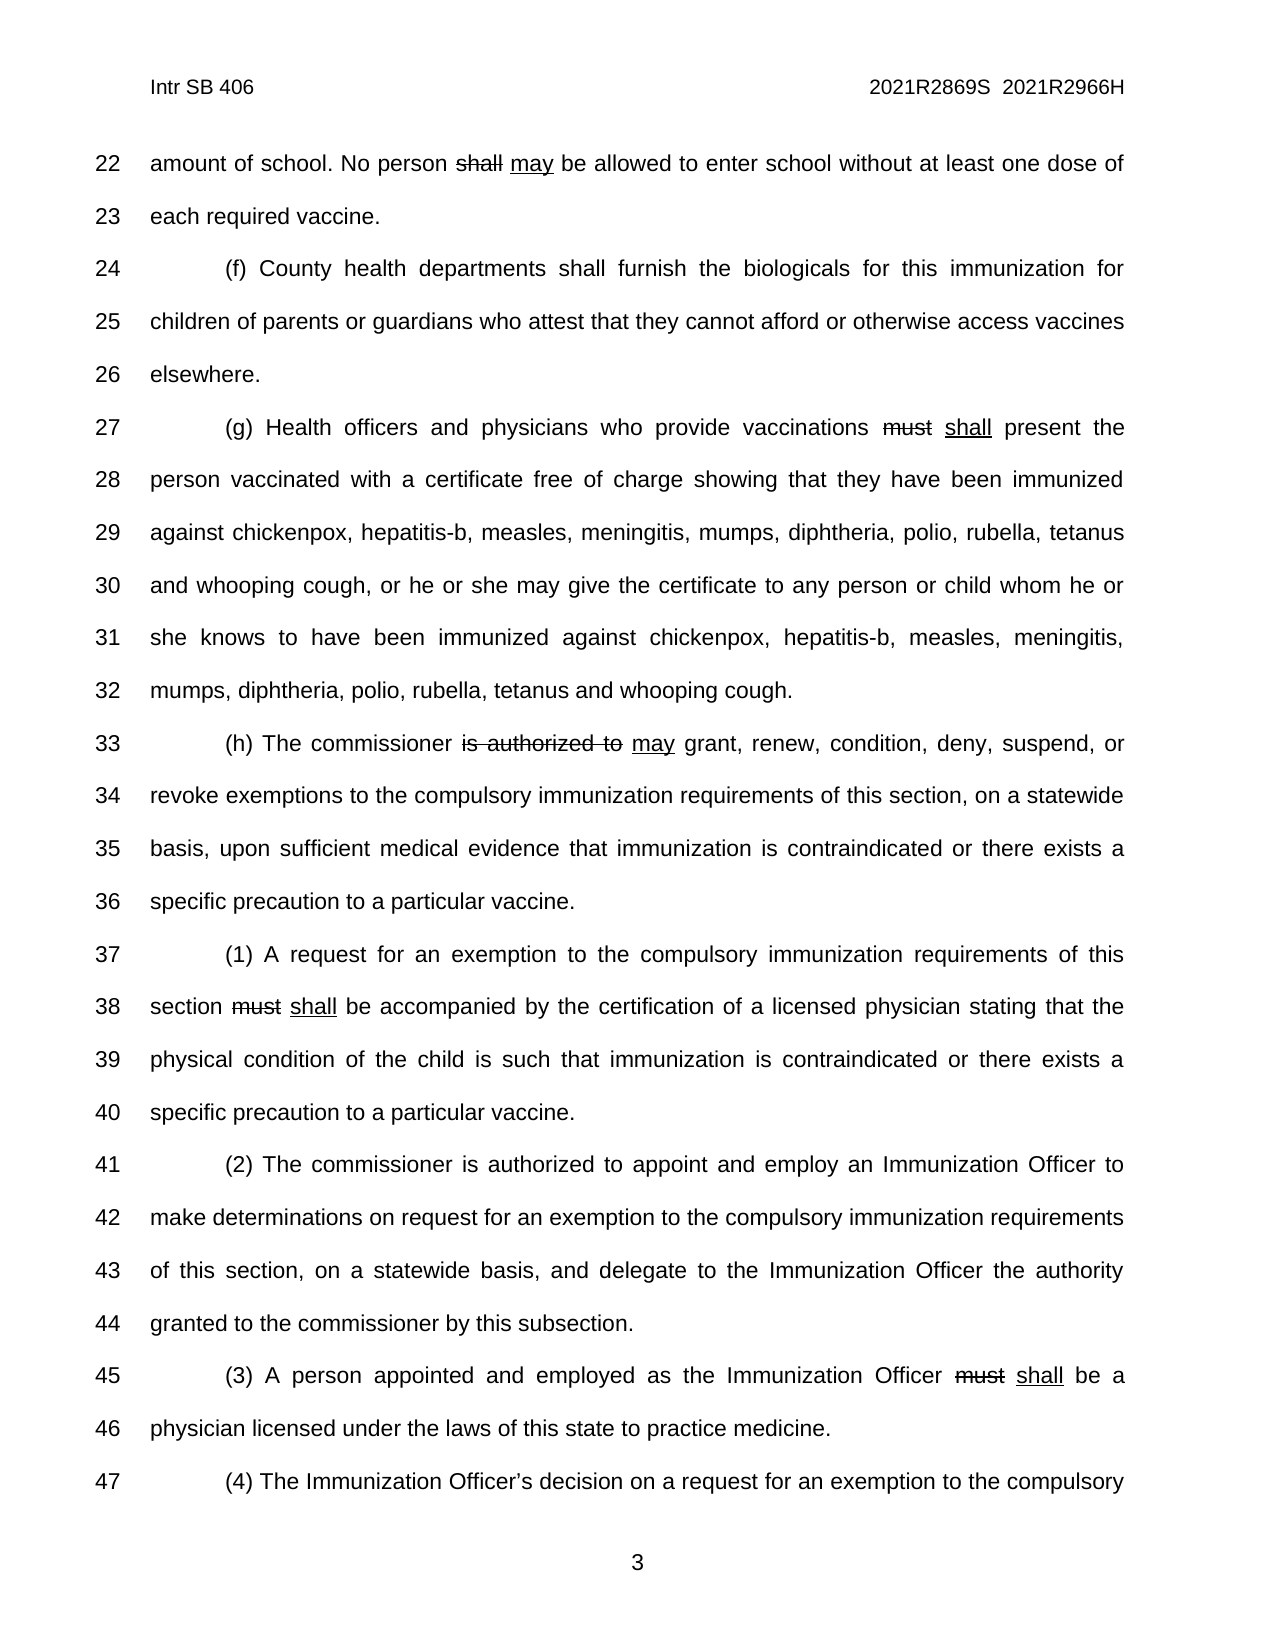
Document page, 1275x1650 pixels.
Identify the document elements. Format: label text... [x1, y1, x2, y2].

text (1) A request for an exemption to the compulsory immunization requirements of this section must shall be accompanied by the certification of a licensed physician stating that the physical condition of the child is such that immunization is contraindicated or there exists a specific precaution to a particular vaccine. [150, 941, 1125, 1125]
text (g) Health officers and physicians who provide vaccinations must shall present the person vaccinated with a certificate free of charge showing that they have been immunized against chickenpox, hepatitis-b, measles, meningitis, mumps, diphtheria, polio, rubella, tetanus and whooping cough, or he or she may give the certificate to any person or child whom he or she knows to have been immunized against chickenpox, hepatitis-b, measles, meningitis, mumps, diphtheria, polio, rubella, tetanus and whooping cough. [150, 413, 1125, 703]
text (h) The commissioner is authorized to may grant, renew, condition, deny, suspend, or revoke exemptions to the compulsory immunization requirements of this section, on a statewide basis, upon sufficient medical evidence that immunization is contraindicated or there exists a specific precaution to a particular vaccine. [150, 730, 1125, 914]
text (f) County health departments shall furnish the biologicals for this immunization for children of parents or guardians who attest that they cannot afford or otherwise access vaccines elsewhere. [150, 255, 1125, 387]
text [150, 150, 1125, 229]
text (2) The commissioner is authorized to appoint and employ an Immunization Officer to make determinations on request for an exemption to the compulsory immunization requirements of this section, on a statewide basis, and delegate to the Immunization Officer the authority granted to the commissioner by this subsection. [150, 1151, 1125, 1336]
text (3) A person appointed and employed as the Immunization Officer must shall be a physician licensed under the laws of this state to practice medicine. [150, 1362, 1125, 1441]
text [150, 1468, 1125, 1494]
